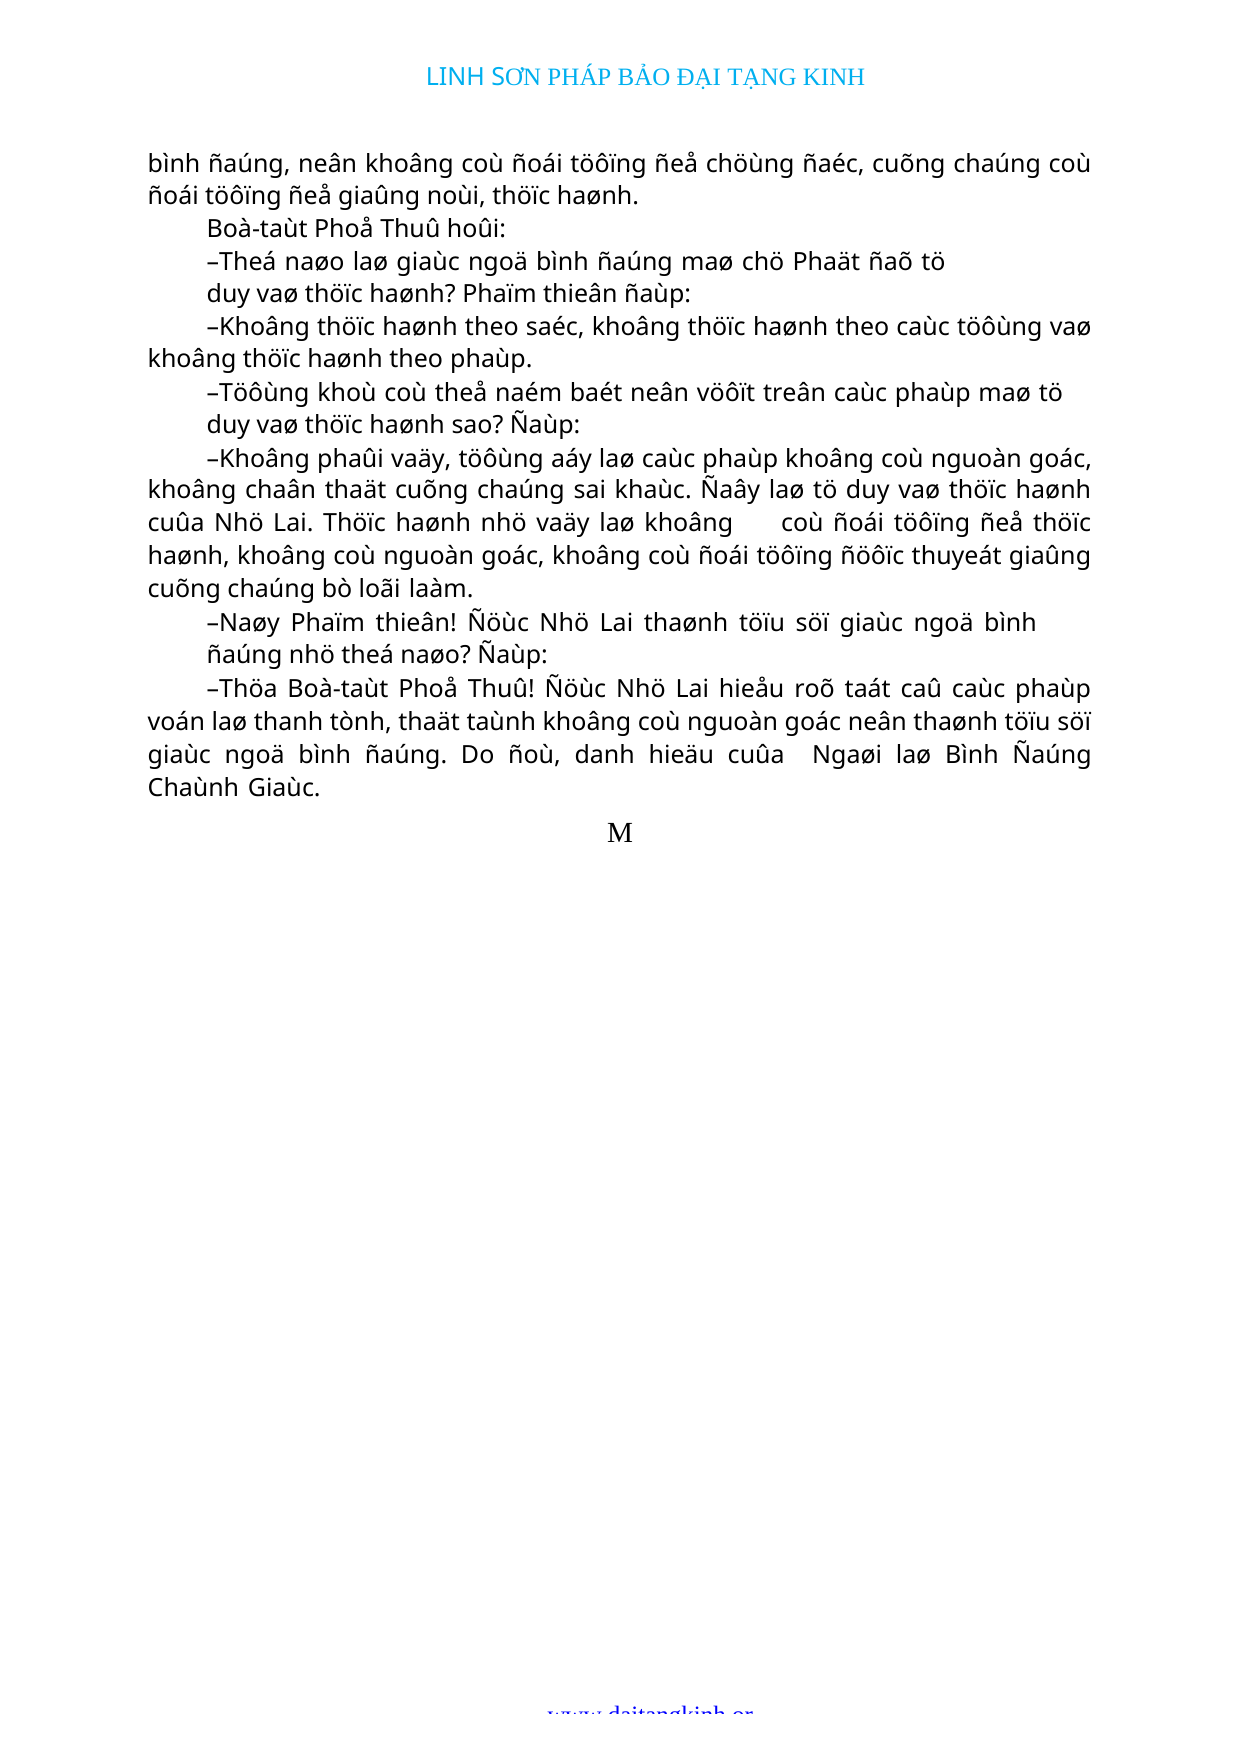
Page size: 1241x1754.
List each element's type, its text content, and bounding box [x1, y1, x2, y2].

text –Theá naøo laø giaùc ngoä bình ñaúng maø chö Phaät ñaõ tö duy vaø thöïc haønh? Phaïm thieân ñaùp: [206, 244, 947, 309]
text –Khoâng phaûi vaäy, töôùng aáy laø caùc phaùp khoâng coù nguoàn goác, khoâng chaân thaät cuõng chaúng sai khaùc. Ñaây laø tö duy vaø thöïc haønh cuûa Nhö Lai. Thöïc haønh nhö vaäy laø khoâng coù ñoái töôïng ñeå thöïc haønh, khoâng coù nguoàn goác, khoâng coù ñoái töôïng ñöôïc thuyeát giaûng cuõng chaúng bò loãi laàm. [147, 441, 1093, 604]
text M [135, 815, 1104, 849]
text Boà-taùt Phoå Thuû hoûi: [206, 212, 1105, 243]
text –Naøy Phaïm thieân! Ñöùc Nhö Lai thaønh töïu söï giaùc ngoä bình ñaúng nhö theá naøo? Ñaùp: [206, 605, 1038, 670]
text bình ñaúng, neân khoâng coù ñoái töôïng ñeå chöùng ñaéc, cuõng chaúng coù ñoái töôïng ñeå giaûng noùi, thöïc haønh. [147, 145, 1093, 212]
text –Töôùng khoù coù theå naém baét neân vöôït treân caùc phaùp maø tö duy vaø thöïc haønh sao? Ñaùp: [206, 375, 1064, 441]
text –Khoâng thöïc haønh theo saéc, khoâng thöïc haønh theo caùc töôùng vaø khoâng thöïc haønh theo phaùp. [147, 310, 1093, 375]
text –Thöa Boà-taùt Phoå Thuû! Ñöùc Nhö Lai hieåu roõ taát caû caùc phaùp voán laø thanh tònh, thaät taùnh khoâng coù nguoàn goác neân thaønh töïu söï giaùc ngoä bình ñaúng. Do ñoù, danh hieäu cuûa Ngaøi laø Bình Ñaúng Chaùnh Giaùc. [147, 671, 1093, 804]
